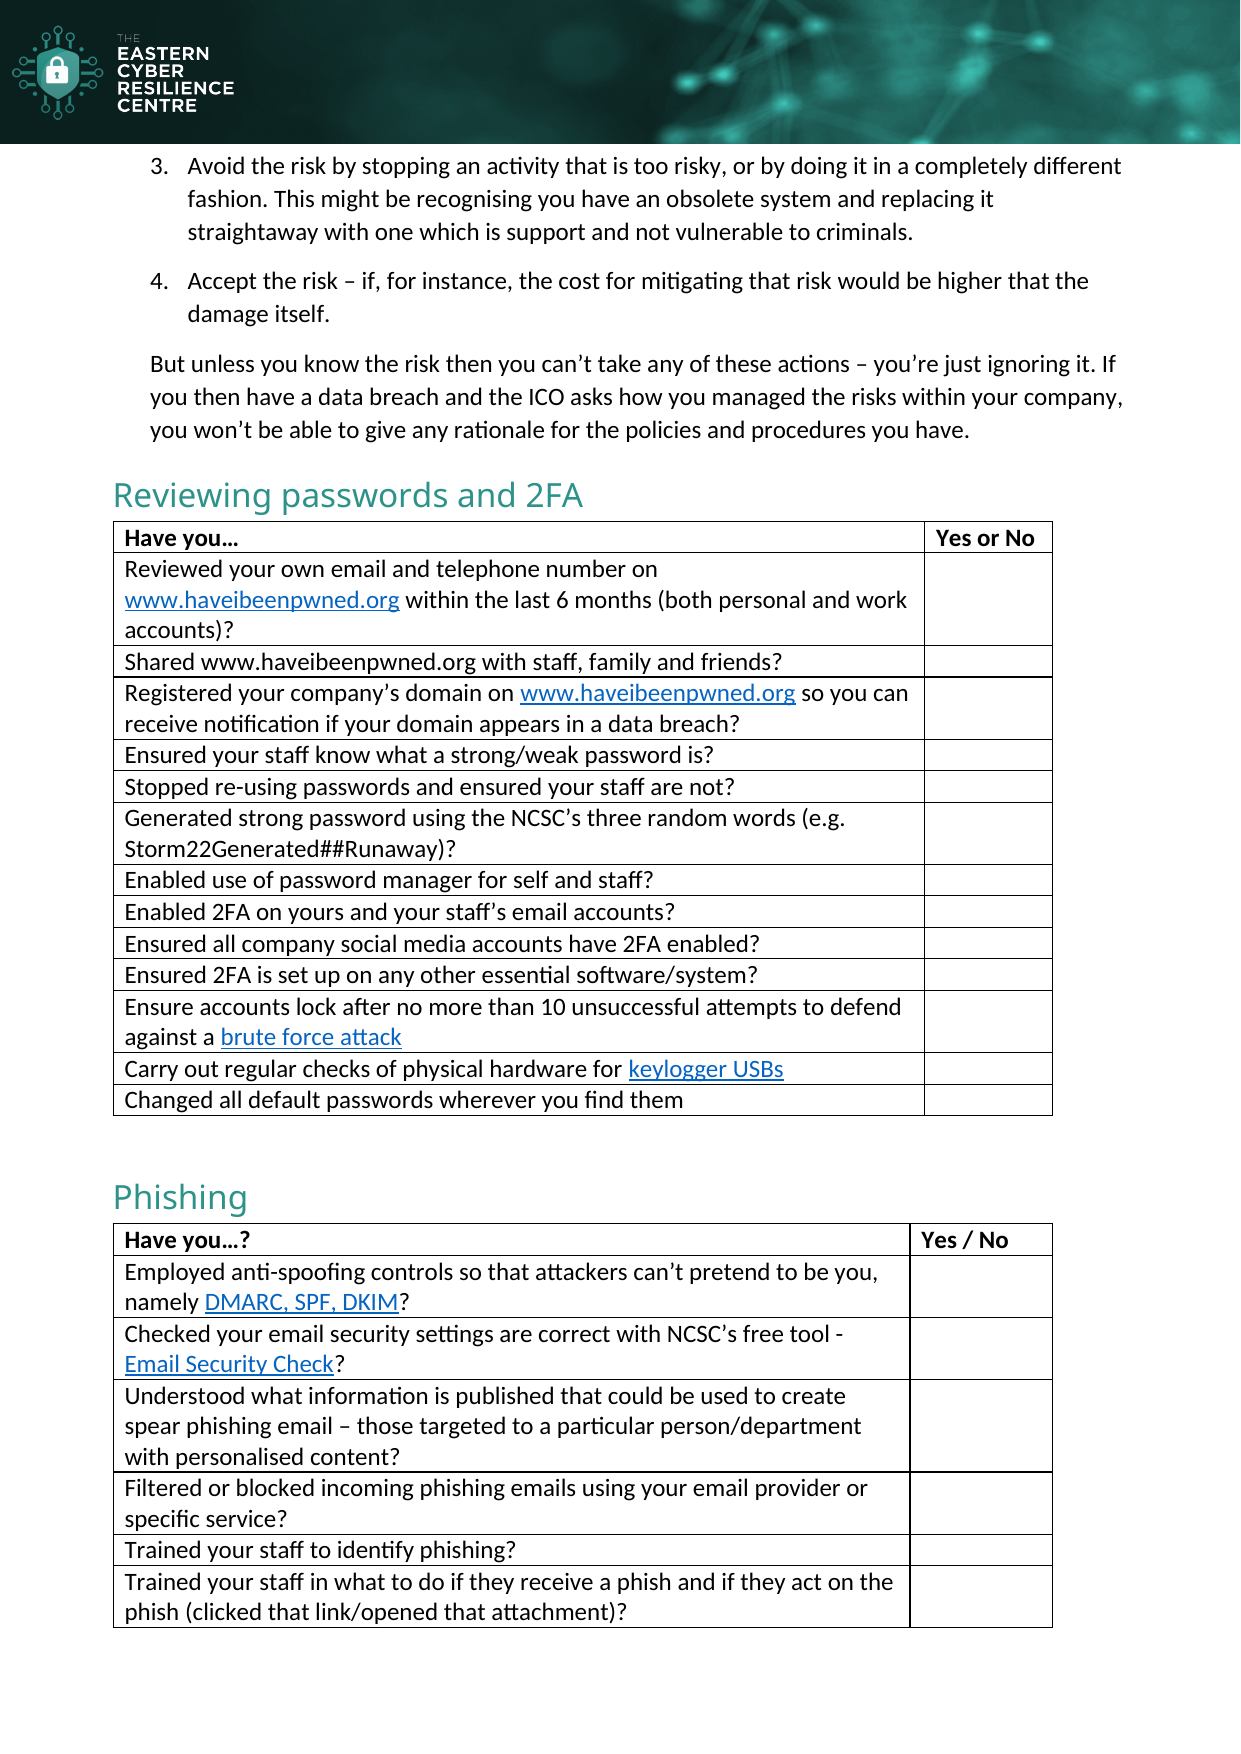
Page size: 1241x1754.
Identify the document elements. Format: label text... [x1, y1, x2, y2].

table_cell Trained your staff in what to do if they receive a phish and if they act on the phish (clicked that link/opened that attachment)? [114, 1566, 909, 1627]
table_cell [925, 991, 1052, 1052]
table_cell Registered your company’s domain on www.haveibeenpwned.org so you can receive notification if your domain appears in a data breach? [114, 678, 924, 738]
picture [0, 0, 1241, 144]
table_cell Stopped re-using passwords and ensured your staff are not? [114, 771, 924, 802]
table_cell [925, 678, 1052, 738]
list Accept the risk – if, for instance, the cost for mitigating that risk would be higher that the damage itself. [150, 265, 1128, 329]
table_header Yes or No [925, 522, 1052, 552]
table_cell [925, 928, 1052, 958]
table_header Yes / No [911, 1224, 1052, 1254]
table_cell [911, 1535, 1052, 1565]
table_cell [911, 1473, 1052, 1533]
table_cell Ensured 2FA is set up on any other essential software/system? [114, 959, 924, 990]
table_cell [925, 553, 1052, 645]
table_cell [925, 771, 1052, 802]
table_cell Filtered or blocked incoming phishing emails using your email provider or specific service? [114, 1473, 909, 1533]
table_cell [925, 803, 1052, 864]
table_cell Ensured your staff know what a strong/weak password is? [114, 740, 924, 770]
table_cell [925, 1085, 1052, 1115]
table_cell [925, 959, 1052, 990]
table_cell Checked your email security settings are correct with NCSC’s free tool - Email Security Check? [114, 1318, 909, 1379]
table_header Have you…? [114, 1224, 909, 1254]
table_cell [911, 1256, 1052, 1317]
table_cell Carry out regular checks of physical hardware for keylogger USBs [114, 1053, 924, 1083]
table_cell [911, 1566, 1052, 1627]
list Avoid the risk by stopping an activity that is too risky, or by doing it in a completely different fashion. This might be recognising you have an obsolete system and replacing it straightaway with one which is support and not vulnerable to criminals. [150, 150, 1128, 246]
table_cell [911, 1380, 1052, 1471]
table_cell Trained your staff to identify phishing? [114, 1535, 909, 1565]
table_cell Shared www.haveibeenpwned.org with staff, family and friends? [114, 646, 924, 676]
table_header Have you… [114, 522, 924, 552]
table_cell Understood what information is published that could be used to create spear phishing email – those targeted to a particular person/department with personalised content? [114, 1380, 909, 1471]
table_cell Ensure accounts lock after no more than 10 unsuccessful attempts to defend against a brute force attack [114, 991, 924, 1052]
table_cell Enabled use of password manager for self and staff? [114, 865, 924, 895]
table_cell Enabled 2FA on yours and your staff’s email accounts? [114, 896, 924, 927]
table_cell [911, 1318, 1052, 1379]
subtitle Phishing [112, 1174, 1128, 1219]
table_cell Changed all default passwords wherever you find them [114, 1085, 924, 1115]
table_cell [925, 1053, 1052, 1083]
table_cell Employed anti-spoofing controls so that attackers can’t pretend to be you, namely DMARC, SPF, DKIM? [114, 1256, 909, 1317]
table_cell [925, 896, 1052, 927]
table_cell Ensured all company social media accounts have 2FA enabled? [114, 928, 924, 958]
subtitle Reviewing passwords and 2FA [112, 472, 1128, 517]
table_cell Reviewed your own email and telephone number on www.haveibeenpwned.org within the last 6 months (both personal and work accounts)? [114, 553, 924, 645]
table_cell [925, 865, 1052, 895]
table_cell [925, 646, 1052, 676]
text But unless you know the risk then you can’t take any of these actions – you’re just ignoring it. If you then have a data breach and the ICO asks how you managed the risks within your company, you won’t be able to give any rationale for the policies and procedures you have. [150, 348, 1128, 444]
table_cell Generated strong password using the NCSC’s three random words (e.g. Storm22Generated##Runaway)? [114, 803, 924, 864]
table_cell [925, 740, 1052, 770]
